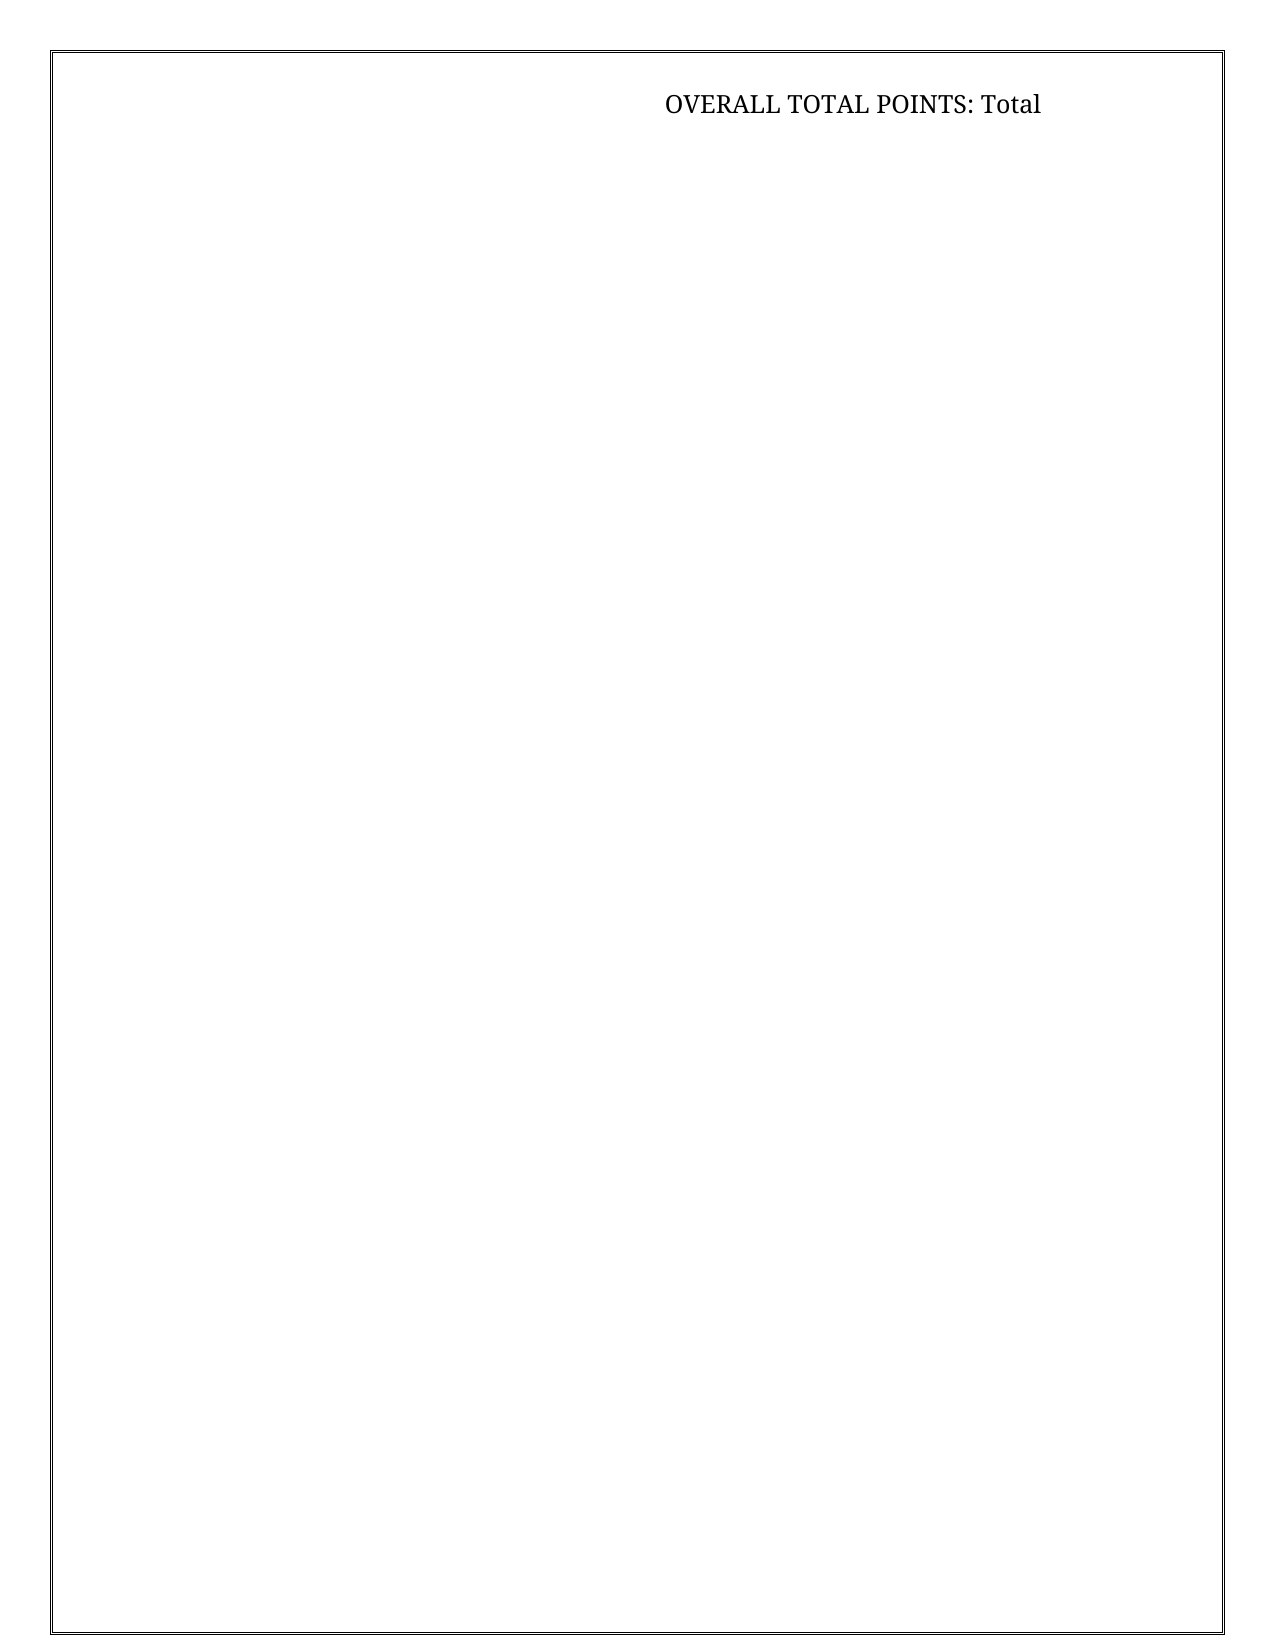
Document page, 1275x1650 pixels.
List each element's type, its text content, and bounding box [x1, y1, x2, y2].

text OVERALL TOTAL POINTS: [150, 87, 1131, 121]
